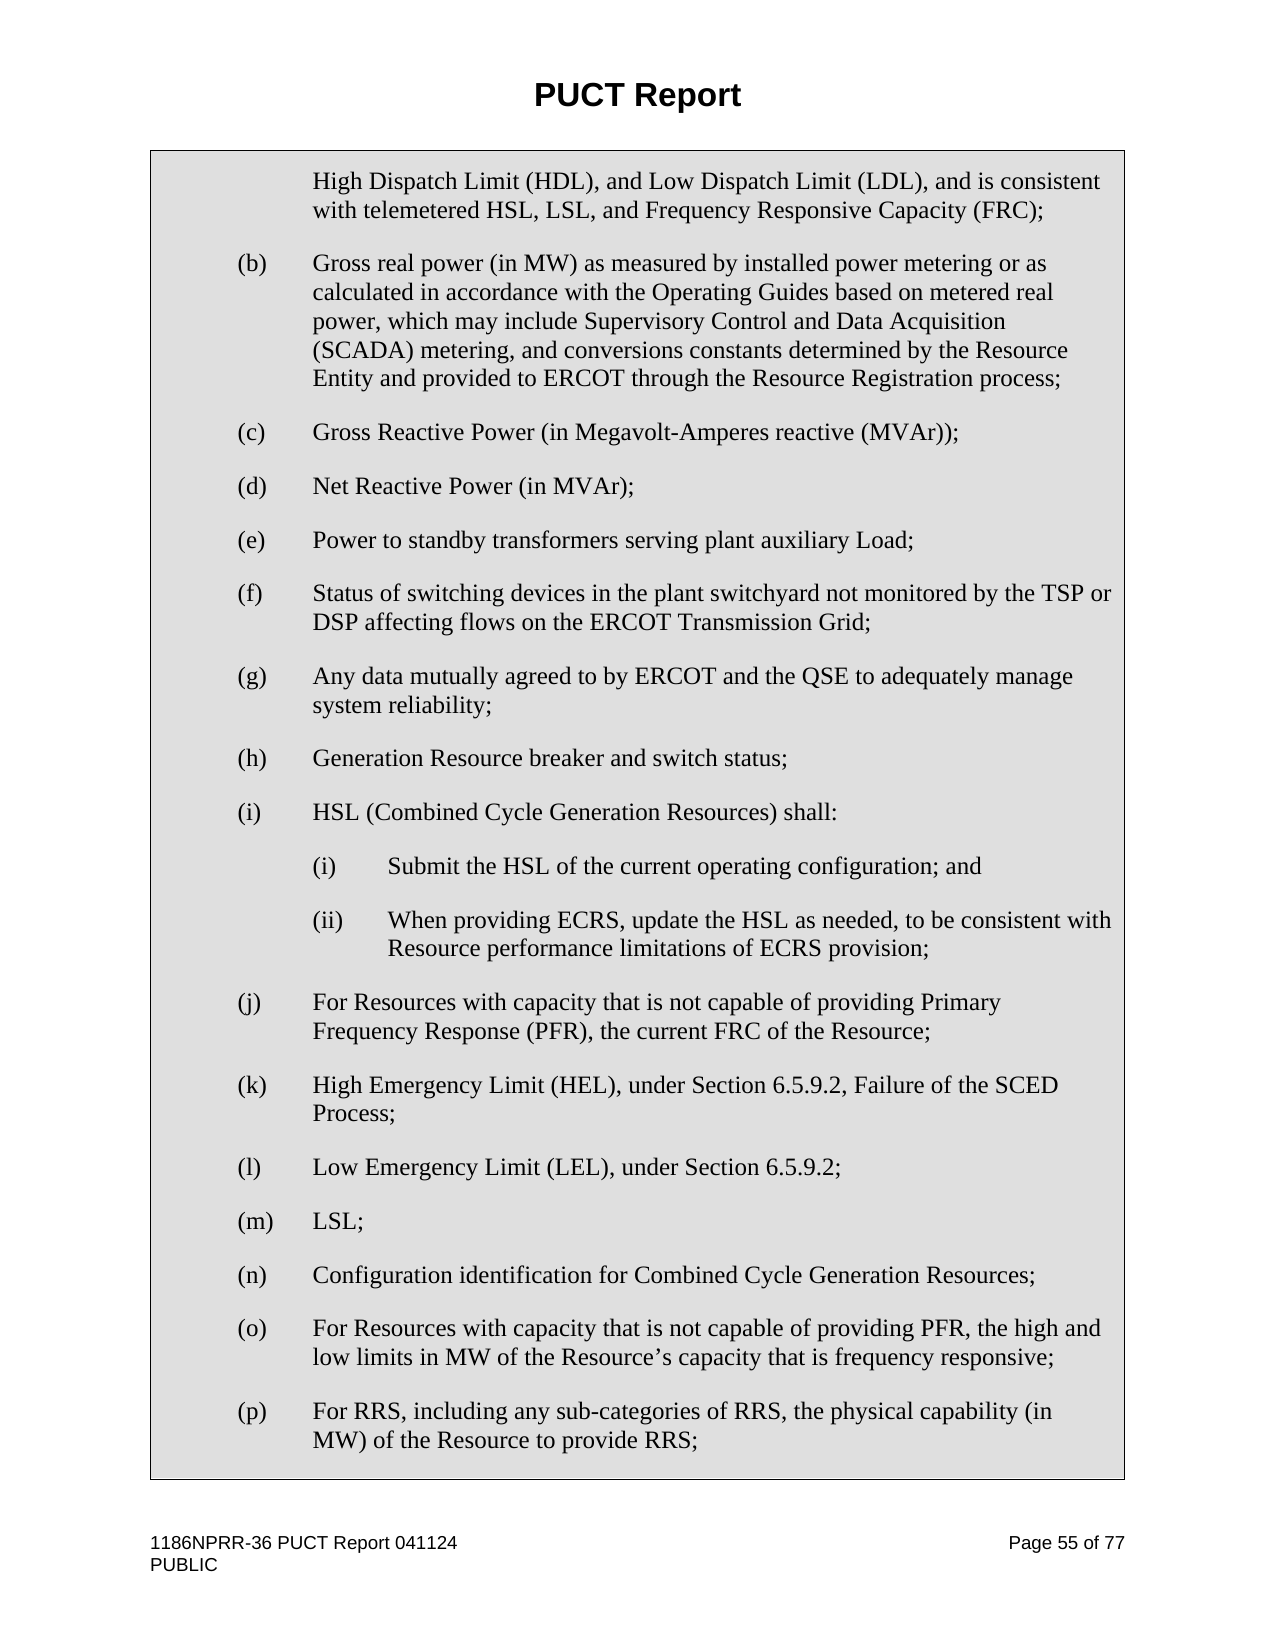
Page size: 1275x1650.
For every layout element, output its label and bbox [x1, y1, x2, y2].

table_header [151, 151, 1124, 1478]
